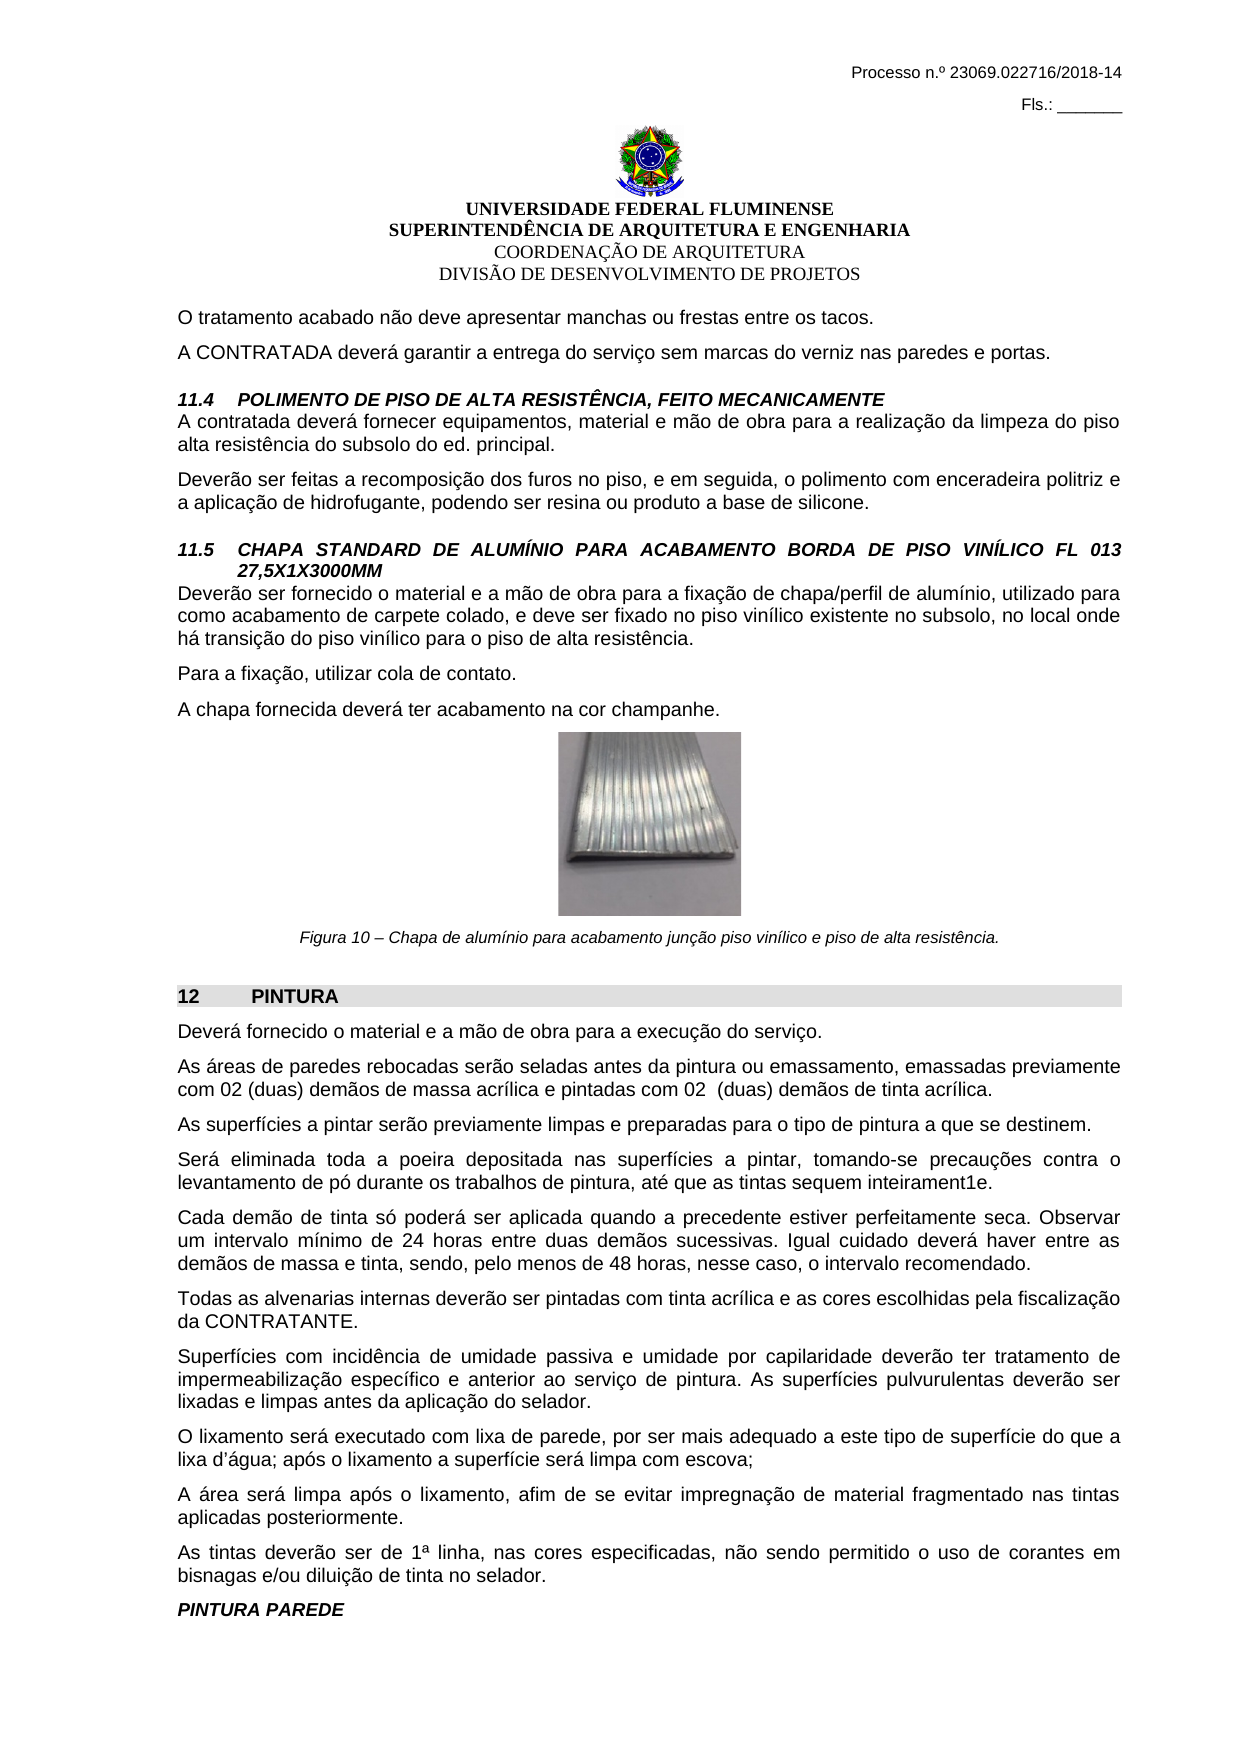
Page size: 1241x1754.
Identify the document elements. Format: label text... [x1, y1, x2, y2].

text A CONTRATADA deverá garantir a entrega do serviço sem marcas do verniz nas paredes e portas. [177, 341, 1122, 363]
subtitle PINTURA [177, 985, 1122, 1007]
text Cada demão de tinta só poderá ser aplicada quando a precedente estiver perfeitamente seca. Observar um intervalo mínimo de 24 horas entre duas demãos sucessivas. Igual cuidado deverá haver entre as demãos de massa e tinta, sendo, pelo menos de 48 horas, nesse caso, o intervalo recomendado. [177, 1206, 1122, 1274]
subtitle CHAPA STANDARD DE ALUMÍNIO PARA ACABAMENTO BORDA DE PISO VINÍLICO FL 013 27,5X1X3000MM [177, 538, 1122, 582]
text Figura 10 – Chapa de alumínio para acabamento junção piso vinílico e piso de alta resistência. [295, 928, 1004, 947]
text Para a fixação, utilizar cola de contato. [177, 662, 1122, 685]
subtitle POLIMENTO DE PISO DE ALTA RESISTÊNCIA, FEITO MECANICAMENTE [177, 388, 1122, 410]
text Todas as alvenarias internas deverão ser pintadas com tinta acrílica e as cores escolhidas pela fiscalização da CONTRATANTE. [177, 1287, 1122, 1332]
text A contratada deverá fornecer equipamentos, material e mão de obra para a realização da limpeza do piso alta resistência do subsolo do ed. principal. [177, 410, 1122, 456]
text As áreas de paredes rebocadas serão seladas antes da pintura ou emassamento, emassadas previamente com 02 (duas) demãos de massa acrílica e pintadas com 02 (duas) demãos de tinta acrílica. [177, 1055, 1122, 1101]
picture [558, 732, 742, 916]
text Será eliminada toda a poeira depositada nas superfícies a pintar, tomando-se precauções contra o levantamento de pó durante os trabalhos de pintura, até que as tintas sequem inteirament1e. [177, 1148, 1122, 1194]
text Deverá fornecido o material e a mão de obra para a execução do serviço. [177, 1020, 1122, 1043]
text PINTURA PAREDE [177, 1599, 1122, 1621]
text Superfícies com incidência de umidade passiva e umidade por capilaridade deverão ter tratamento de impermeabilização específico e anterior ao serviço de pintura. As superfícies pulvurulentas deverão ser lixadas e limpas antes da aplicação do selador. [177, 1345, 1122, 1413]
text Deverão ser feitas a recomposição dos furos no piso, e em seguida, o polimento com enceradeira politriz e a aplicação de hidrofugante, podendo ser resina ou produto a base de silicone. [177, 468, 1122, 513]
text O lixamento será executado com lixa de parede, por ser mais adequado a este tipo de superfície do que a lixa d’água; após o lixamento a superfície será limpa com escova; [177, 1425, 1122, 1471]
text As tintas deverão ser de 1ª linha, nas cores especificadas, não sendo permitido o uso de corantes em bisnagas e/ou diluição de tinta no selador. [177, 1541, 1122, 1587]
text Deverão ser fornecido o material e a mão de obra para a fixação de chapa/perfil de alumínio, utilizado para como acabamento de carpete colado, e deve ser fixado no piso vinílico existente no subsolo, no local onde há transição do piso vinílico para o piso de alta resistência. [177, 582, 1122, 650]
text O tratamento acabado não deve apresentar manchas ou frestas entre os tacos. [177, 306, 1122, 328]
text A área será limpa após o lixamento, afim de se evitar impregnação de material fragmentado nas tintas aplicadas posteriormente. [177, 1483, 1122, 1529]
text As superfícies a pintar serão previamente limpas e preparadas para o tipo de pintura a que se destinem. [177, 1113, 1122, 1136]
text A chapa fornecida deverá ter acabamento na cor champanhe. [177, 697, 1122, 720]
